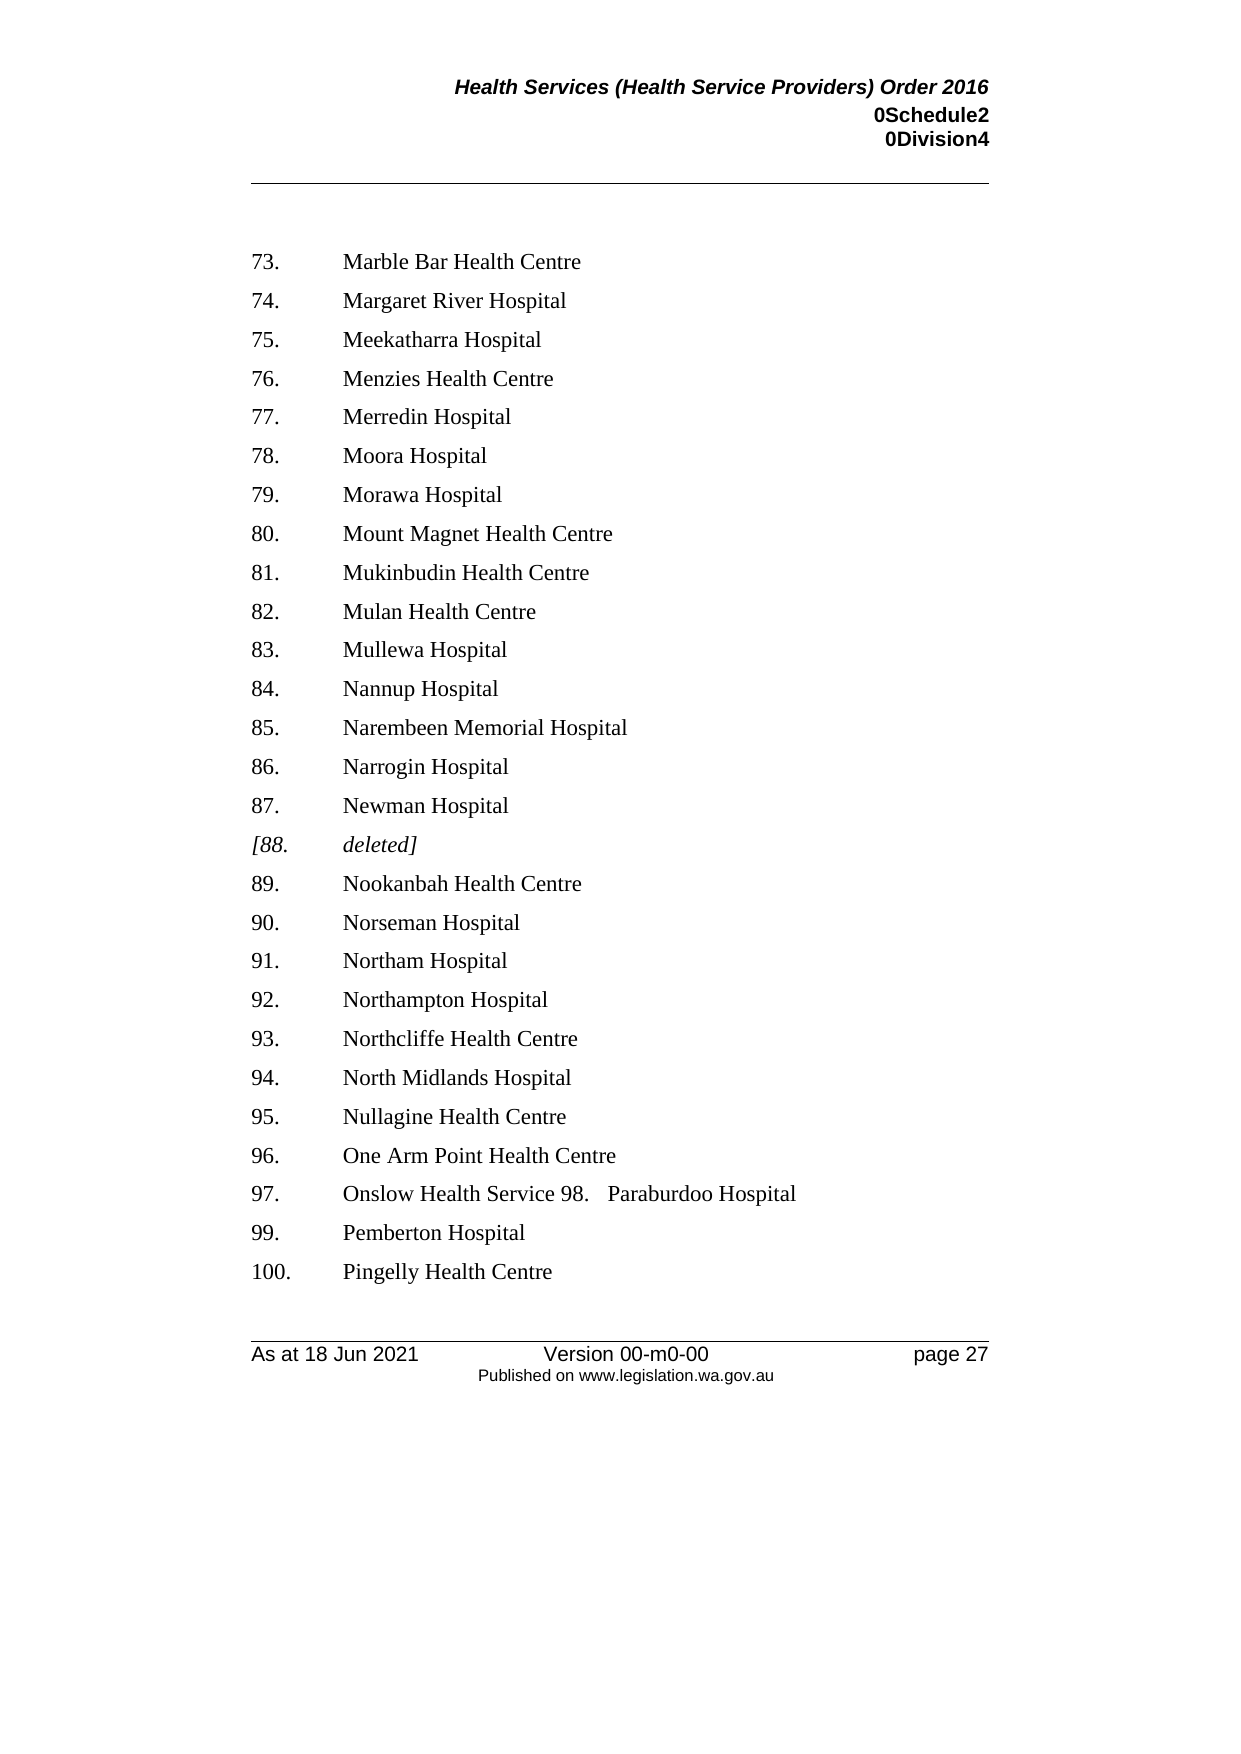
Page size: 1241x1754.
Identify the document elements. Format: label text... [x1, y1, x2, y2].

text 78. Moora Hospital [251, 442, 989, 469]
text 100. Pingelly Health Centre [251, 1258, 989, 1284]
text 89. Nookanbah Health Centre [251, 870, 989, 896]
text 90. Norseman Hospital [251, 908, 989, 935]
text 77. Merredin Hospital [251, 403, 989, 430]
text 85. Narembeen Memorial Hospital [251, 714, 989, 741]
text 97. Onslow Health Service 98. Paraburdoo Hospital [251, 1181, 989, 1207]
text 81. Mukinbudin Health Centre [251, 559, 989, 585]
text 76. Menzies Health Centre [251, 364, 989, 391]
text 82. Mulan Health Centre [251, 598, 989, 624]
text 99. Pemberton Hospital [251, 1219, 989, 1246]
text 80. Mount Magnet Health Centre [251, 520, 989, 546]
text 75. Meekatharra Hospital [251, 326, 989, 352]
text 86. Narrogin Hospital [251, 753, 989, 779]
text 84. Nannup Hospital [251, 675, 989, 702]
text 83. Mullewa Hospital [251, 637, 989, 663]
text 93. Northcliffe Health Centre [251, 1025, 989, 1051]
text 95. Nullagine Health Centre [251, 1103, 989, 1129]
text 96. One Arm Point Health Centre [251, 1142, 989, 1168]
text [88. deleted] [251, 831, 989, 857]
text 87. Newman Hospital [251, 792, 989, 818]
text 94. North Midlands Hospital [251, 1064, 989, 1090]
text 92. Northampton Hospital [251, 986, 989, 1013]
text 73. Marble Bar Health Centre [251, 248, 989, 274]
text 74. Margaret River Hospital [251, 287, 989, 313]
text 91. Northam Hospital [251, 947, 989, 974]
text 79. Morawa Hospital [251, 481, 989, 507]
